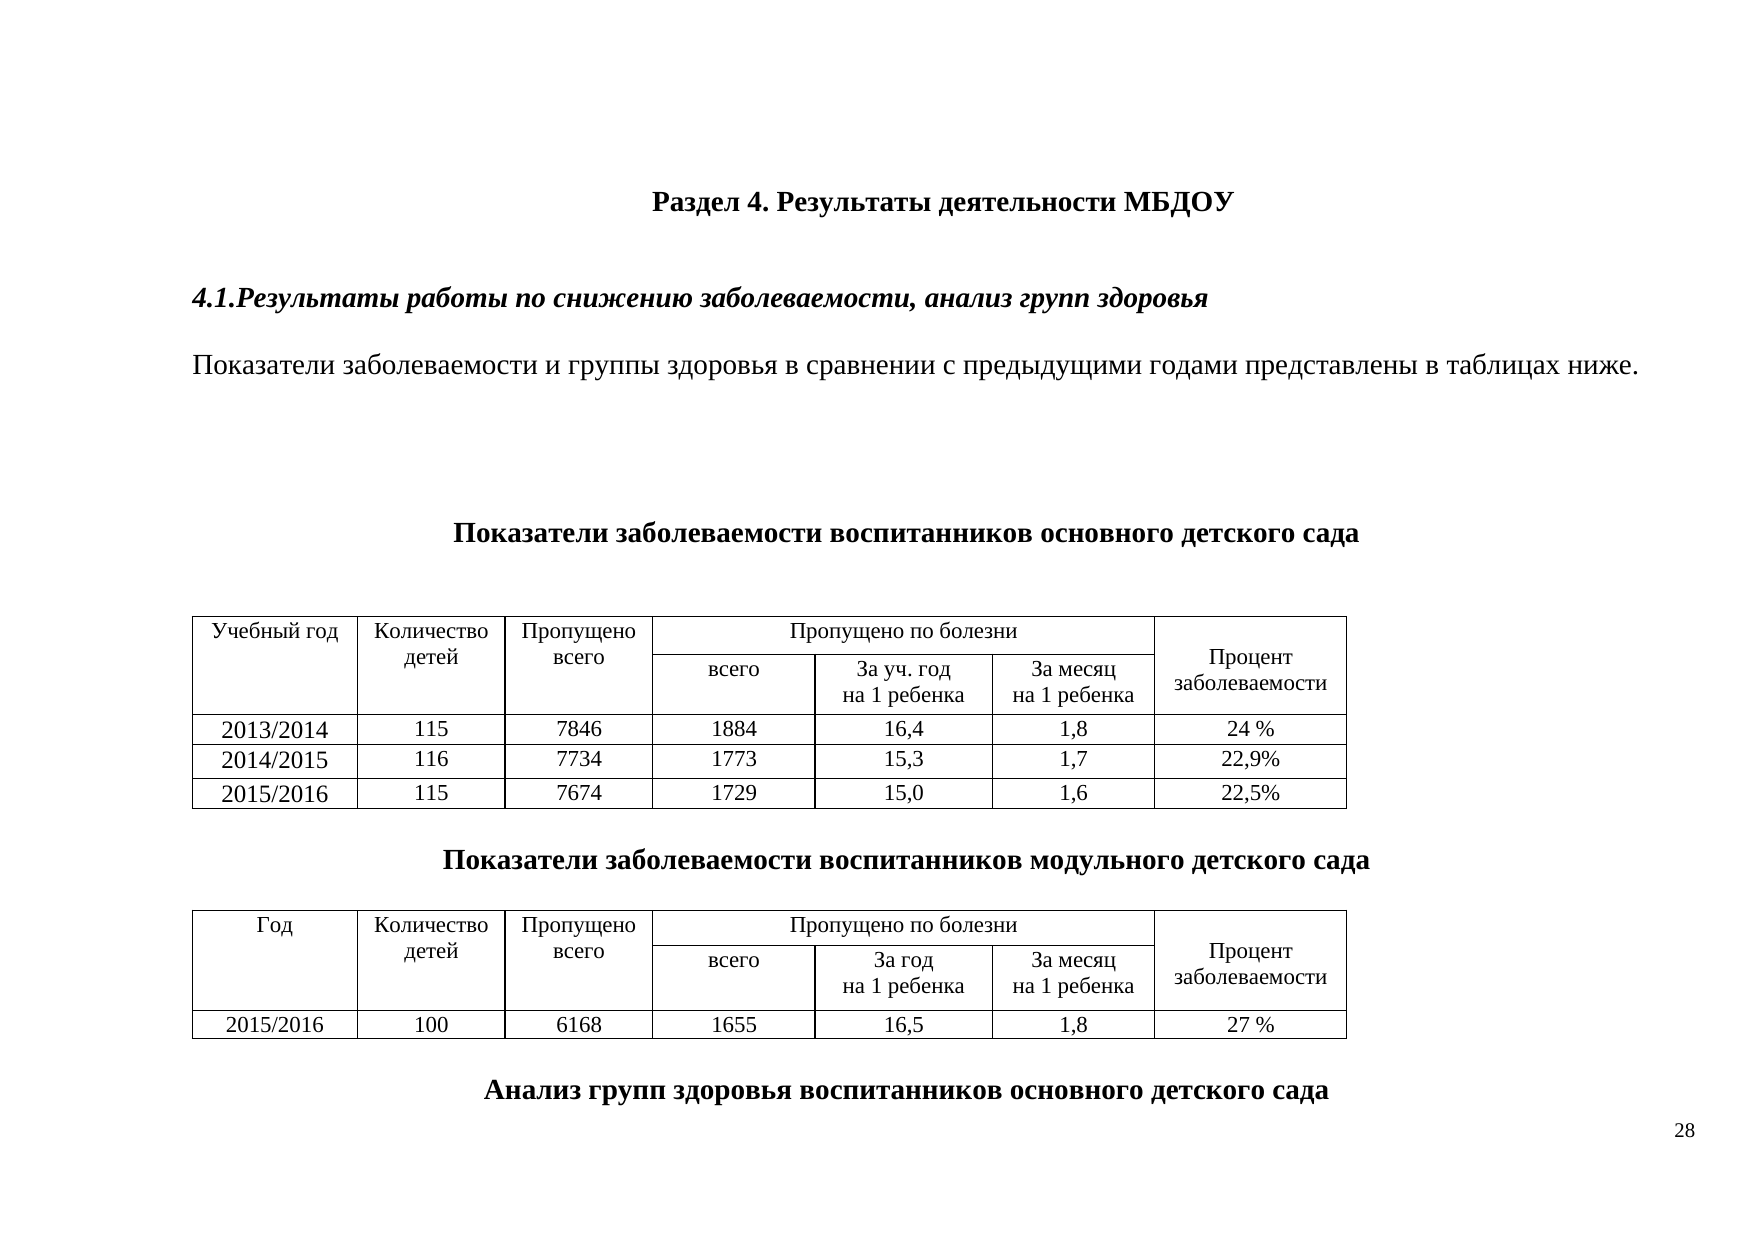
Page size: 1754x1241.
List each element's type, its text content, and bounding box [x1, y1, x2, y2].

table_cell 15,0 [816, 779, 992, 808]
table_cell 2013/2014 [193, 715, 357, 744]
table_header Год [193, 911, 357, 1010]
table_cell 1,6 [993, 779, 1154, 808]
table_cell 116 [358, 745, 504, 778]
table_header Количество детей [358, 911, 504, 1010]
table_cell 1655 [653, 1011, 814, 1037]
table_cell 1,8 [993, 1011, 1154, 1037]
table_header Процент заболеваемости [1155, 617, 1346, 714]
text Показатели заболеваемости воспитанников модульного детского сада [118, 842, 1695, 876]
table_cell 115 [358, 715, 504, 744]
table_cell 27 % [1155, 1011, 1346, 1037]
table_cell 22,5% [1155, 779, 1346, 808]
table_cell 1,7 [993, 745, 1154, 778]
table_header Процент заболеваемости [1155, 911, 1346, 1010]
table_header Пропущено всего [506, 911, 652, 1010]
table_cell 1773 [653, 745, 814, 778]
text Раздел 4. Результаты деятельности МБДОУ [118, 184, 1695, 218]
table_cell всего [653, 946, 814, 1010]
table_header Пропущено по болезни [653, 911, 1154, 945]
table_cell 16,4 [816, 715, 992, 744]
table_cell 1,8 [993, 715, 1154, 744]
table_cell 115 [358, 779, 504, 808]
table_header Учебный год [193, 617, 357, 714]
table_header Пропущено по болезни [653, 617, 1154, 653]
table_cell 2014/2015 [193, 745, 357, 778]
text Показатели заболеваемости и группы здоровья в сравнении с предыдущими годами представлены в таблицах ниже. [118, 347, 1695, 381]
table_cell За месяц на 1 ребенка [993, 946, 1154, 1010]
table_header Количество детей [358, 617, 504, 714]
table_cell За месяц на 1 ребенка [993, 655, 1154, 714]
table_cell 6168 [506, 1011, 652, 1037]
table_cell 24 % [1155, 715, 1346, 744]
text Анализ групп здоровья воспитанников основного детского сада [118, 1072, 1695, 1106]
table_cell 7734 [506, 745, 652, 778]
text Показатели заболеваемости воспитанников основного детского сада [118, 515, 1695, 549]
table_cell 2015/2016 [193, 779, 357, 808]
table_cell 22,9% [1155, 745, 1346, 778]
text 4.1.Результаты работы по снижению заболеваемости, анализ групп здоровья [118, 280, 1695, 314]
table_cell За год на 1 ребенка [816, 946, 992, 1010]
table_cell 7674 [506, 779, 652, 808]
table_cell 1884 [653, 715, 814, 744]
table_cell За уч. год на 1 ребенка [816, 655, 992, 714]
table_cell 15,3 [816, 745, 992, 778]
table_cell всего [653, 655, 814, 714]
table_cell 1729 [653, 779, 814, 808]
table_cell 100 [358, 1011, 504, 1037]
table_cell 2015/2016 [193, 1011, 357, 1037]
table_header Пропущено всего [506, 617, 652, 714]
table_cell 7846 [506, 715, 652, 744]
table_cell 16,5 [816, 1011, 992, 1037]
